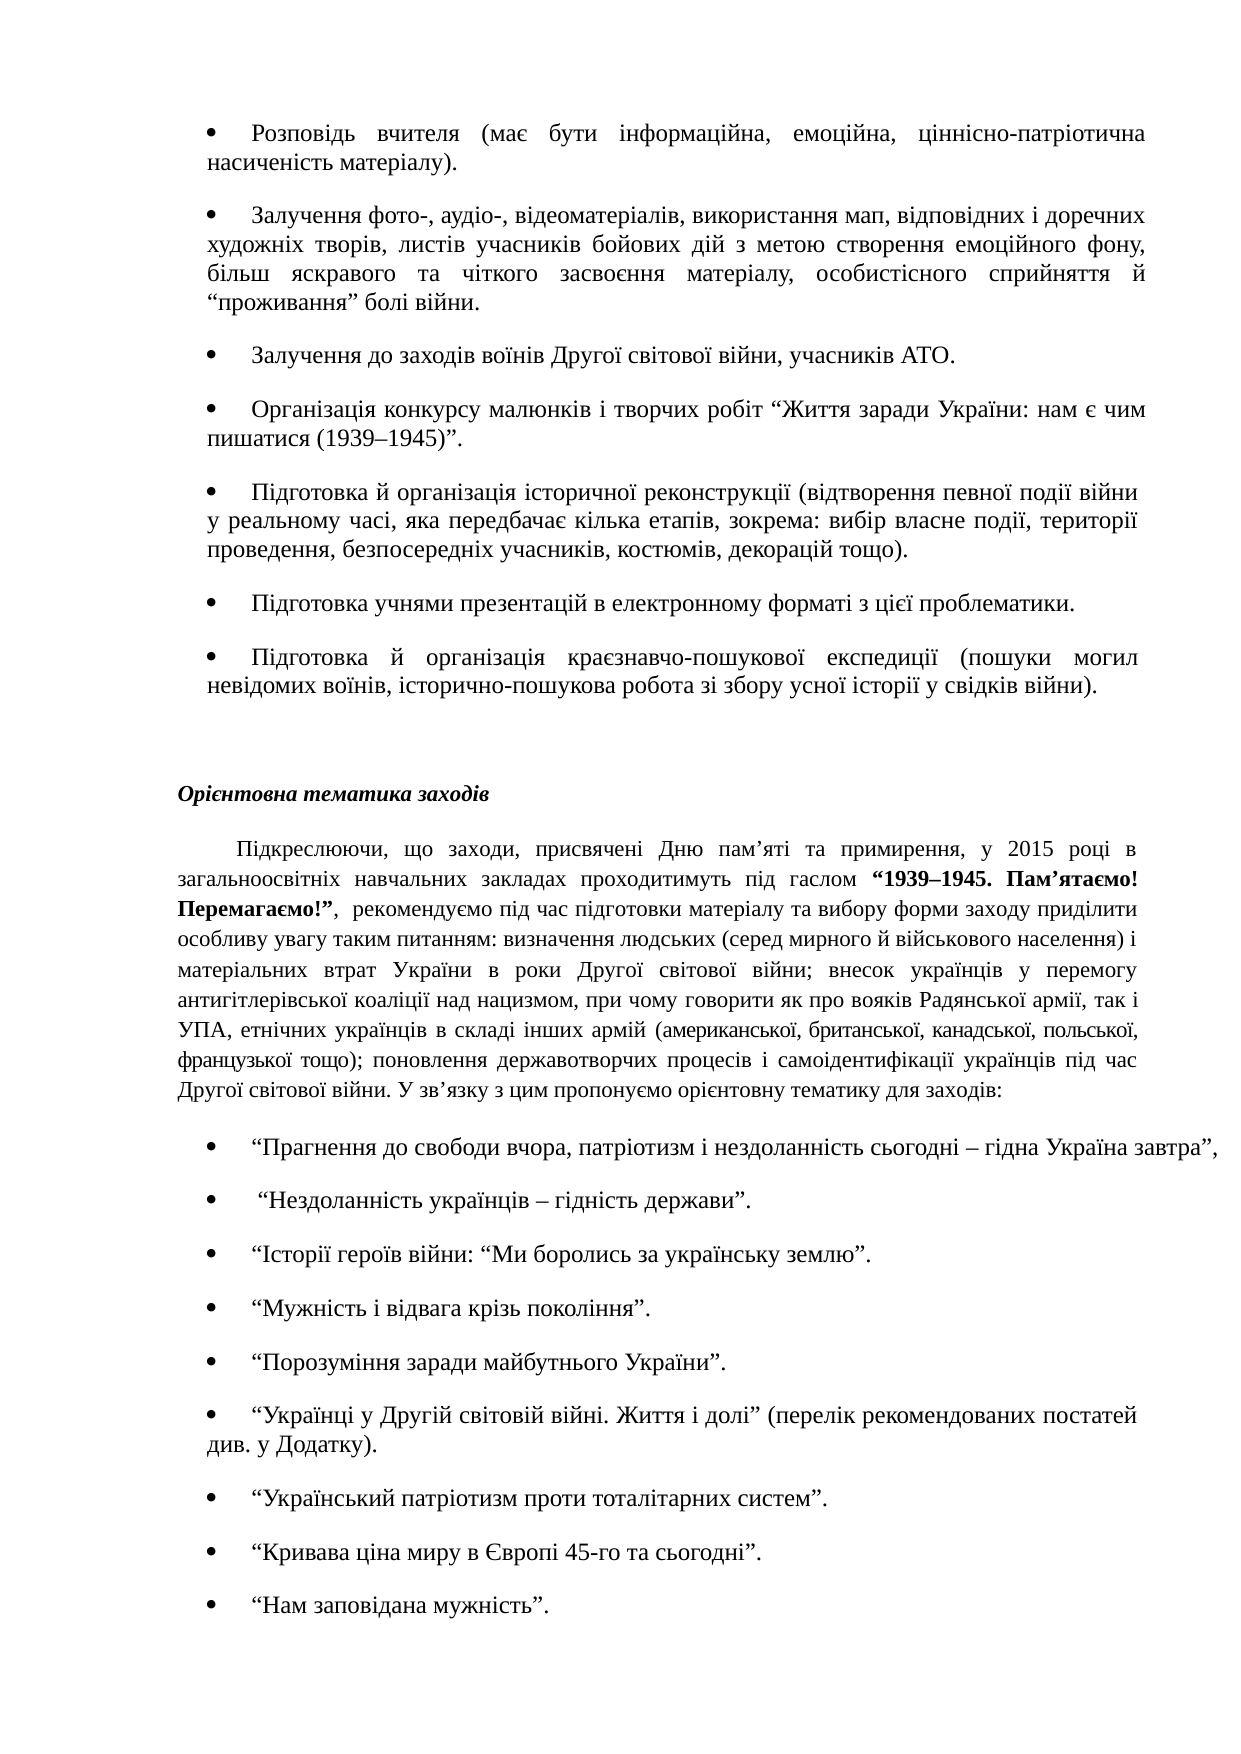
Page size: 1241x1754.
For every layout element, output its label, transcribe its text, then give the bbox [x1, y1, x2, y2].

list “Мужність і відвага крізь покоління”. [207, 1293, 1226, 1322]
list “Прагнення до свободи вчора, патріотизм і нездоланність сьогодні – гідна Україна завтра”, [207, 1132, 1226, 1160]
list Розповідь вчителя (має бути інформаційна, емоційна, ціннісно-патріотична насиченість матеріалу). [207, 118, 1147, 176]
list “Кривава ціна миру в Європі 45-го та сьогодні”. [207, 1537, 1226, 1565]
list Підготовка й організація історичної реконструкції (відтворення певної події війни у реальному часі, яка передбачає кілька етапів, зокрема: вибір власне події, території проведення, безпосередніх учасників, костюмів, декорацій тощо). [207, 477, 1138, 563]
list Підготовка учнями презентацій в електронному форматі з цієї проблематики. [207, 588, 1138, 617]
list Залучення до заходів воїнів Другої світової війни, учасників АТО. [207, 341, 1147, 369]
list Підготовка й організація краєзнавчо-пошукової експедиції (пошуки могил невідомих воїнів, історично-пошукова робота зі збору усної історії у свідків війни). [207, 642, 1138, 699]
list Залучення фото-, аудіо-, відеоматеріалів, використання мап, відповідних і доречних художніх творів, листів учасників бойових дій з метою створення емоційного фону, більш яскравого та чіткого засвоєння матеріалу, особистісного сприйняття й “проживання” болі війни. [207, 201, 1147, 316]
list “Українці у Другій світовій війні. Життя і долі” (перелік рекомендованих постатей див. у Додатку). [207, 1400, 1138, 1458]
list “Український патріотизм проти тоталітарних систем”. [207, 1483, 1226, 1512]
text Підкреслюючи, що заходи, присвячені Дню пам’яті та примирення, у 2015 році в загальноосвітніх навчальних закладах проходитимуть під гаслом “1939–1945. Пам’ятаємо! Перемагаємо!”, рекомендуємо під час підготовки матеріалу та вибору форми заходу приділити особливу увагу таким питанням: визначення людських (серед мирного й військового населення) і матеріальних втрат України в роки Другої світової війни; внесок українців у перемогу антигітлерівської коаліції над нацизмом, при чому говорити як про вояків Радянської армії, так і УПА, етнічних українців в складі інших армій (американської, британської, канадської, польської, французької тощо); поновлення державотворчих процесів і самоідентифікації українців під час Другої світової війни. У зв’язку з цим пропонуємо орієнтовну тематику для заходів: [177, 835, 1138, 1103]
list “Історії героїв війни: “Ми боролись за українську землю”. [207, 1239, 1226, 1268]
list “Нездоланність українців – гідність держави”. [207, 1185, 1226, 1214]
list “Порозуміння заради майбутнього України”. [207, 1347, 1226, 1375]
list “Нам заповідана мужність”. [207, 1590, 1226, 1619]
text Орієнтовна тематика заходів [177, 779, 1226, 806]
list Організація конкурсу малюнків і творчих робіт “Життя заради України: нам є чим пишатися (1939–1945)”. [207, 394, 1147, 452]
